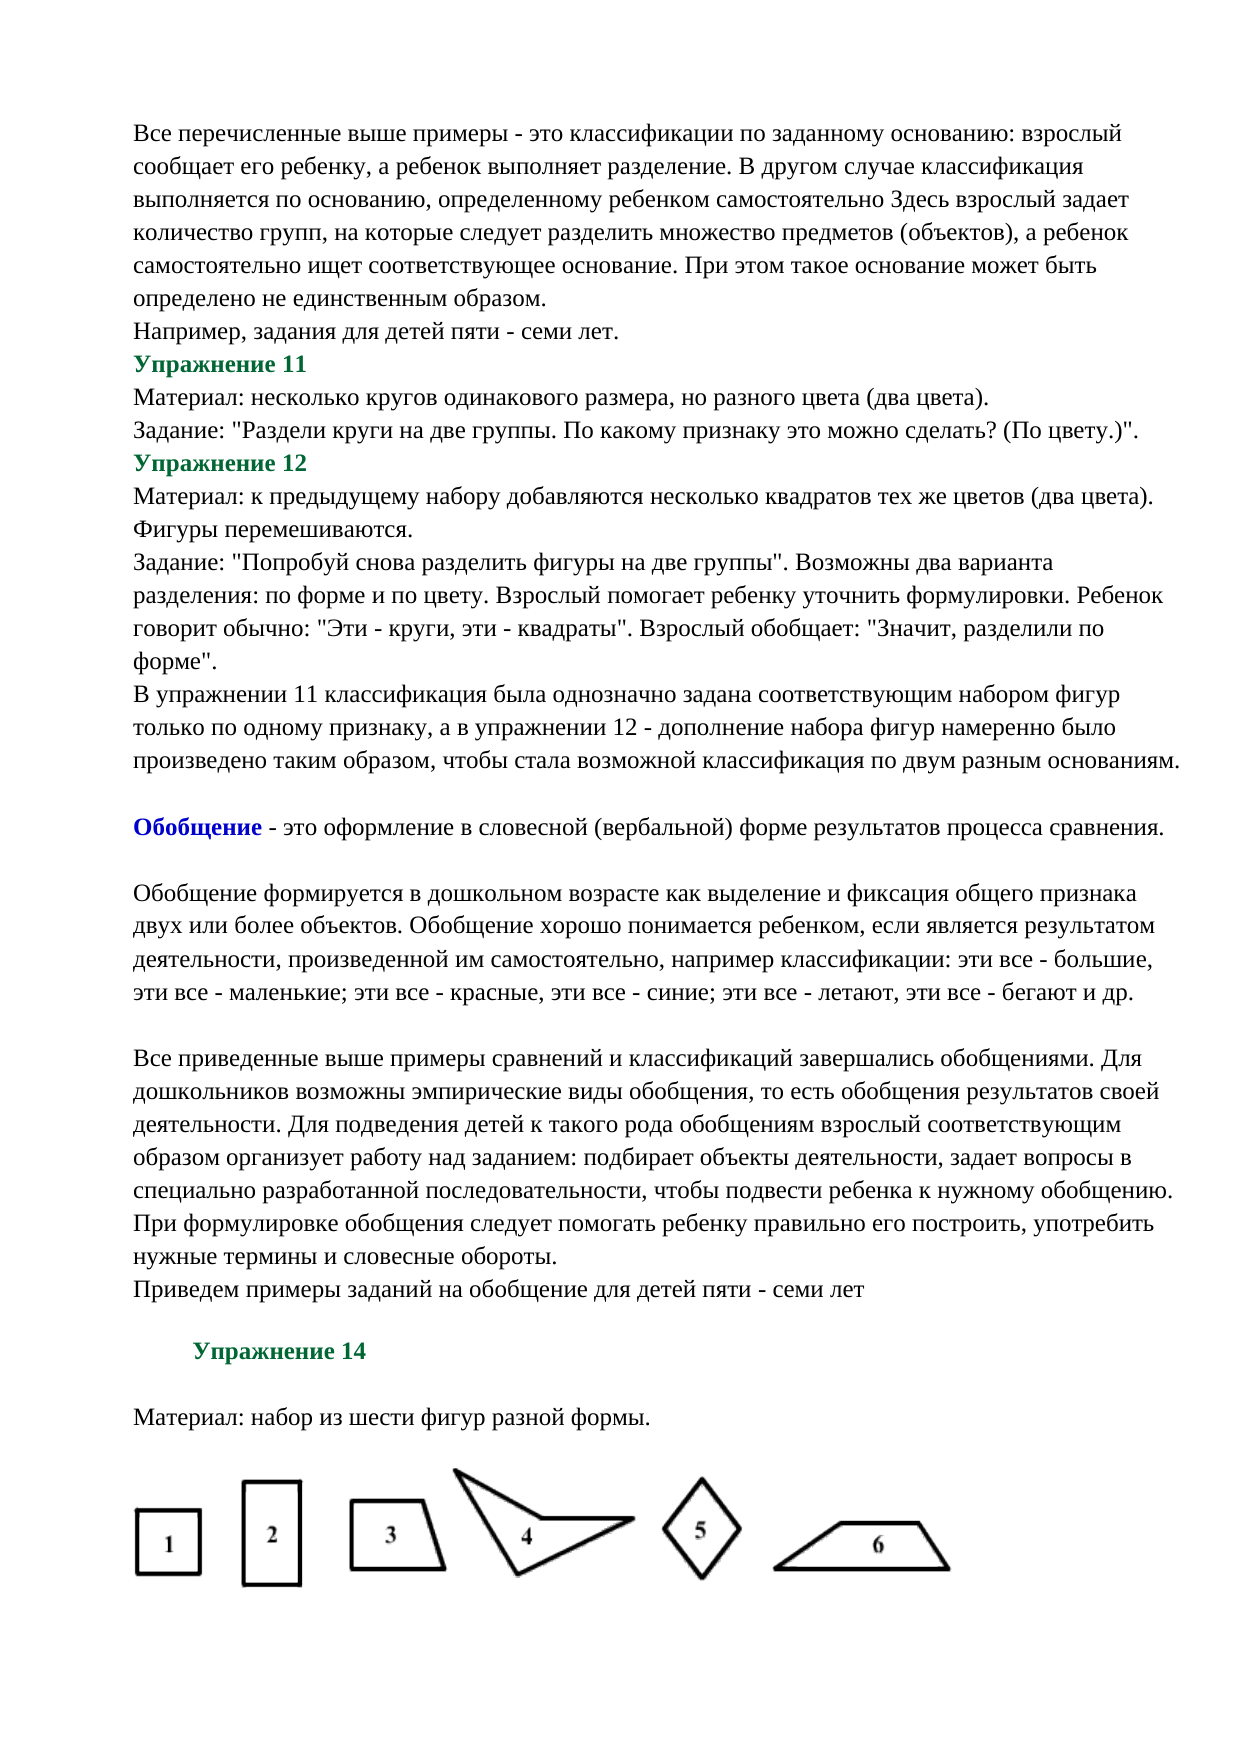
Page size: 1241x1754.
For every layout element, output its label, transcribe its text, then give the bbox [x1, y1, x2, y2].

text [133, 118, 1181, 746]
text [133, 1336, 1181, 1621]
picture [132, 1468, 952, 1589]
